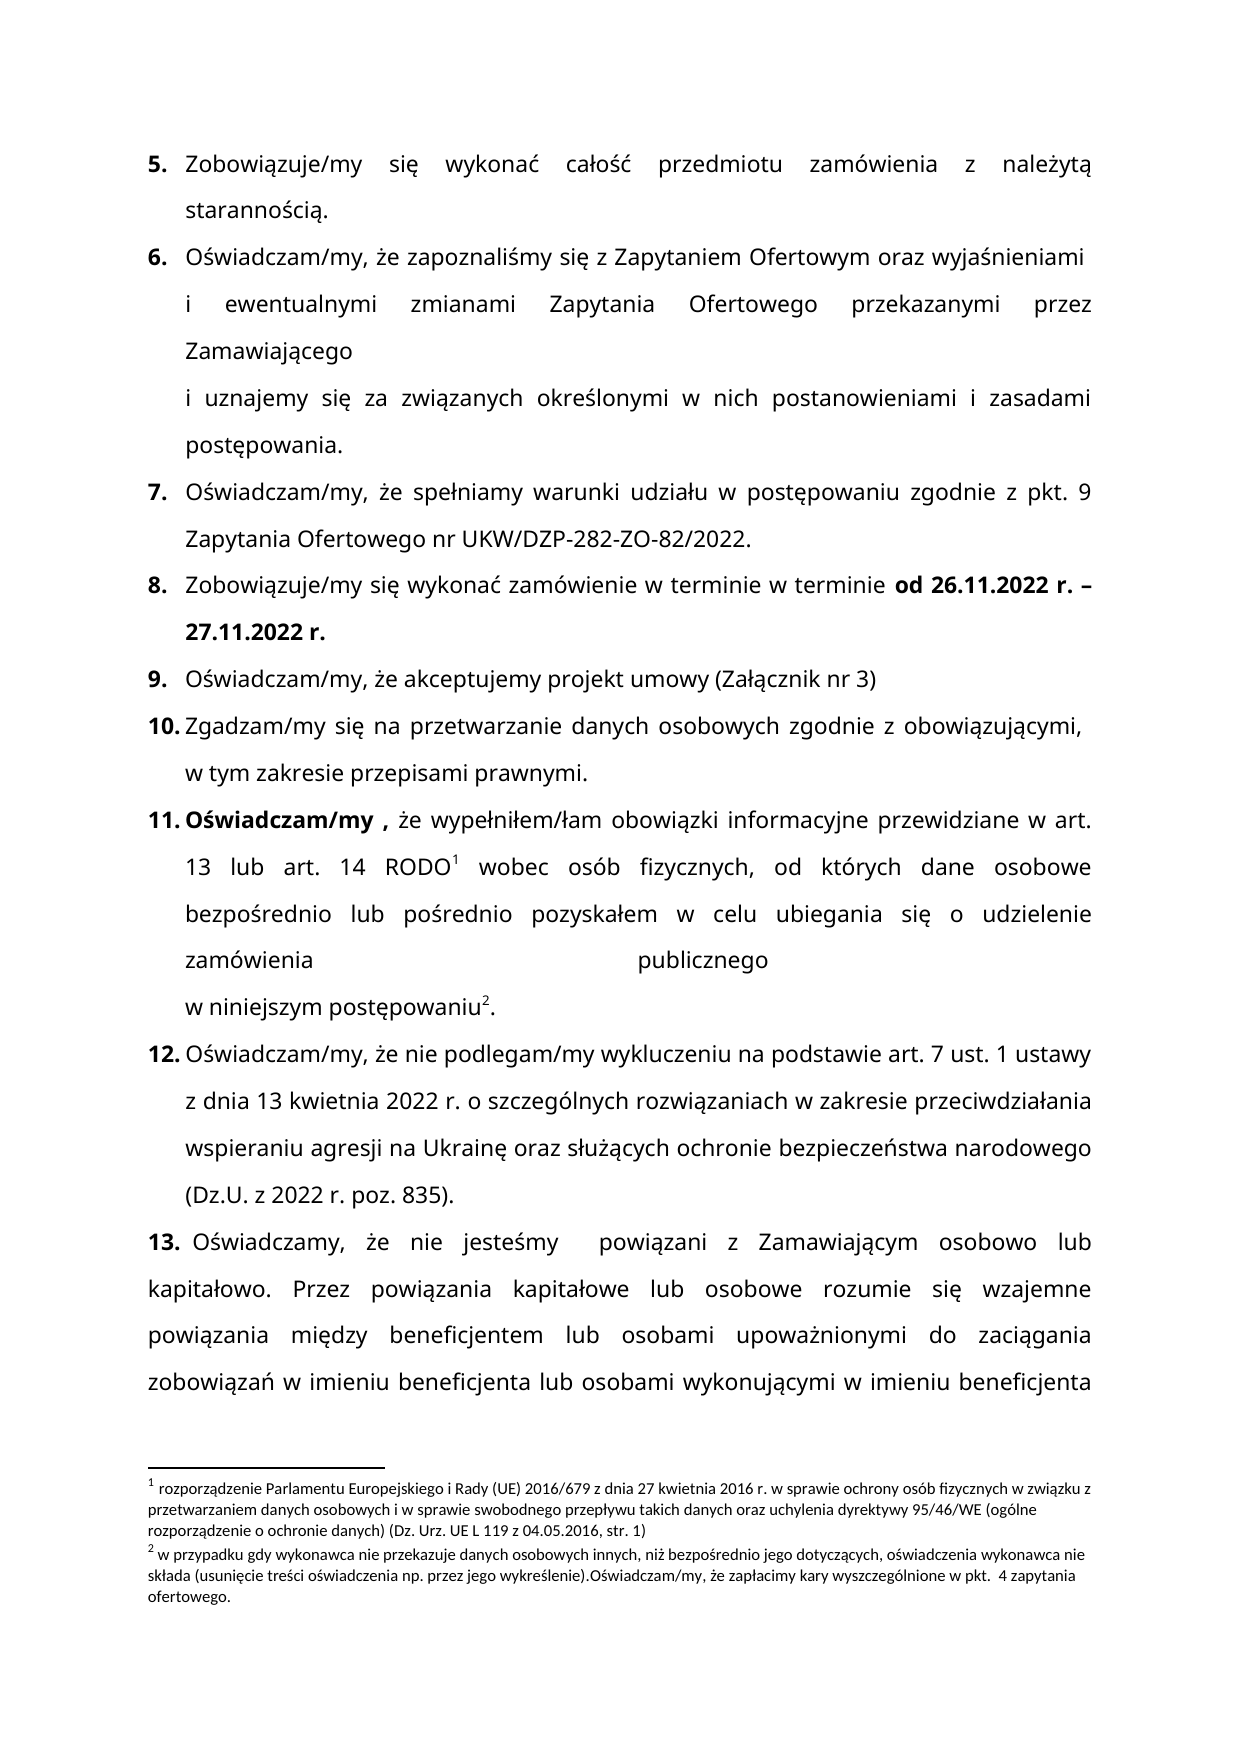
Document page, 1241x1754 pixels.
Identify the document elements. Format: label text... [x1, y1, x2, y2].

list Oświadczam/my, że zapoznaliśmy się z Zapytaniem Ofertowym oraz wyjaśnieniami i ewentualnymi zmianami Zapytania Ofertowego przekazanymi przez Zamawiającego i uznajemy się za związanych określonymi w nich postanowieniami i zasadami postępowania. [148, 241, 1093, 460]
list Zobowiązuje/my się wykonać całość przedmiotu zamówienia z należytą starannością. [148, 148, 1093, 226]
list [148, 1226, 1093, 1398]
list Oświadczam/my , że wypełniłem/łam obowiązki informacyjne przewidziane w art. 13 lub art. 14 RODO wobec osób fizycznych, od których dane osobowe bezpośrednio lub pośrednio pozyskałem w celu ubiegania się o udzielenie zamówienia publicznego w niniejszym postępowaniu. [148, 804, 1093, 1023]
list Oświadczam/my, że akceptujemy projekt umowy (Załącznik nr 3) [148, 663, 1093, 694]
list Oświadczam/my, że nie podlegam/my wykluczeniu na podstawie art. 7 ust. 1 ustawy z dnia 13 kwietnia 2022 r. o szczególnych rozwiązaniach w zakresie przeciwdziałania wspieraniu agresji na Ukrainę oraz służących ochronie bezpieczeństwa narodowego (Dz.U. z 2022 r. poz. 835). [148, 1038, 1093, 1210]
list Zgadzam/my się na przetwarzanie danych osobowych zgodnie z obowiązującymi, w tym zakresie przepisami prawnymi. [148, 710, 1093, 788]
list Zobowiązuje/my się wykonać zamówienie w terminie w terminie od 26.11.2022 r. – 27.11.2022 r. [148, 569, 1093, 648]
list Oświadczam/my, że spełniamy warunki udziału w postępowaniu zgodnie z pkt. 9 Zapytania Ofertowego nr UKW/DZP-282-ZO-82/2022. [148, 476, 1093, 554]
